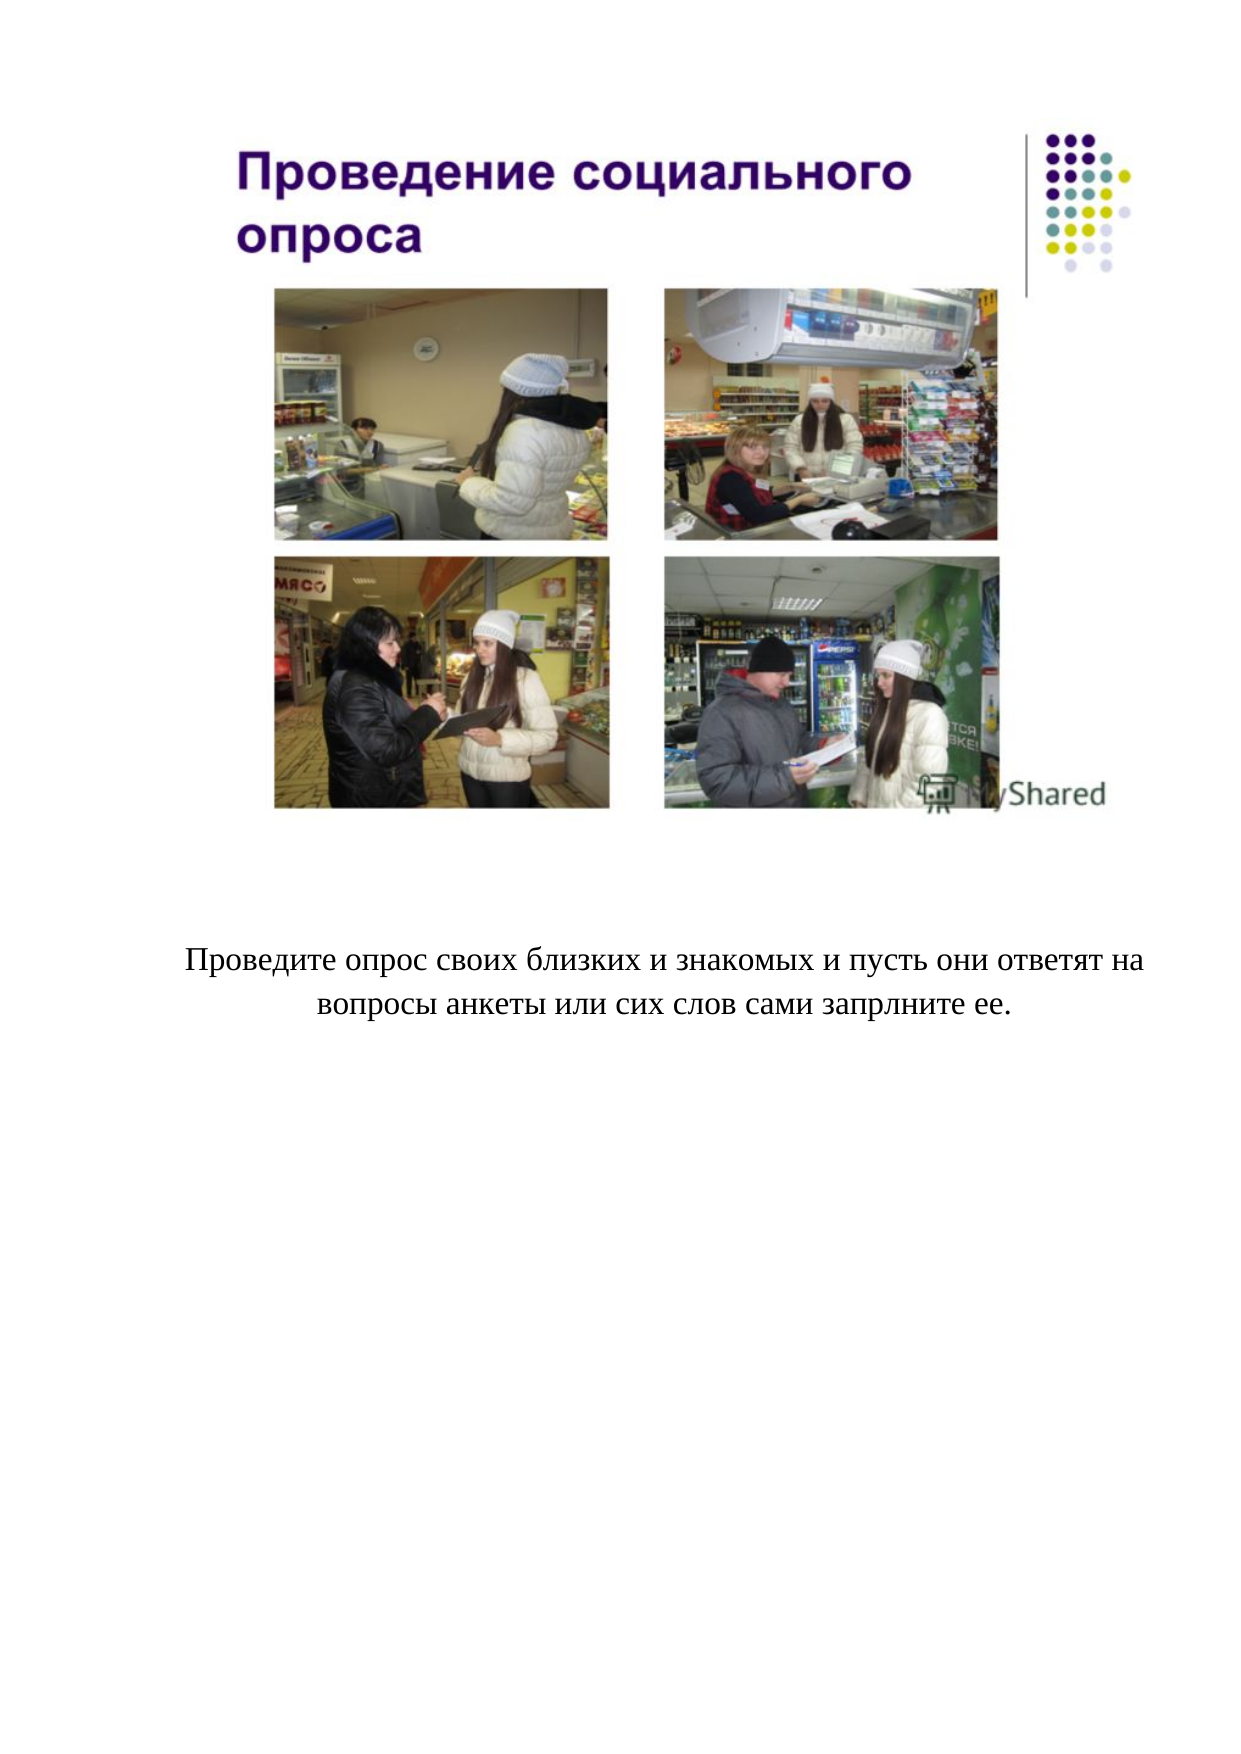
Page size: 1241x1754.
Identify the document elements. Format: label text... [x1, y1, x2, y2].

picture [177, 118, 1152, 849]
text Проведите опрос своих близких и знакомых и пусть они ответят на вопросы анкеты или сих слов сами запрлните ее. [177, 939, 1152, 1021]
